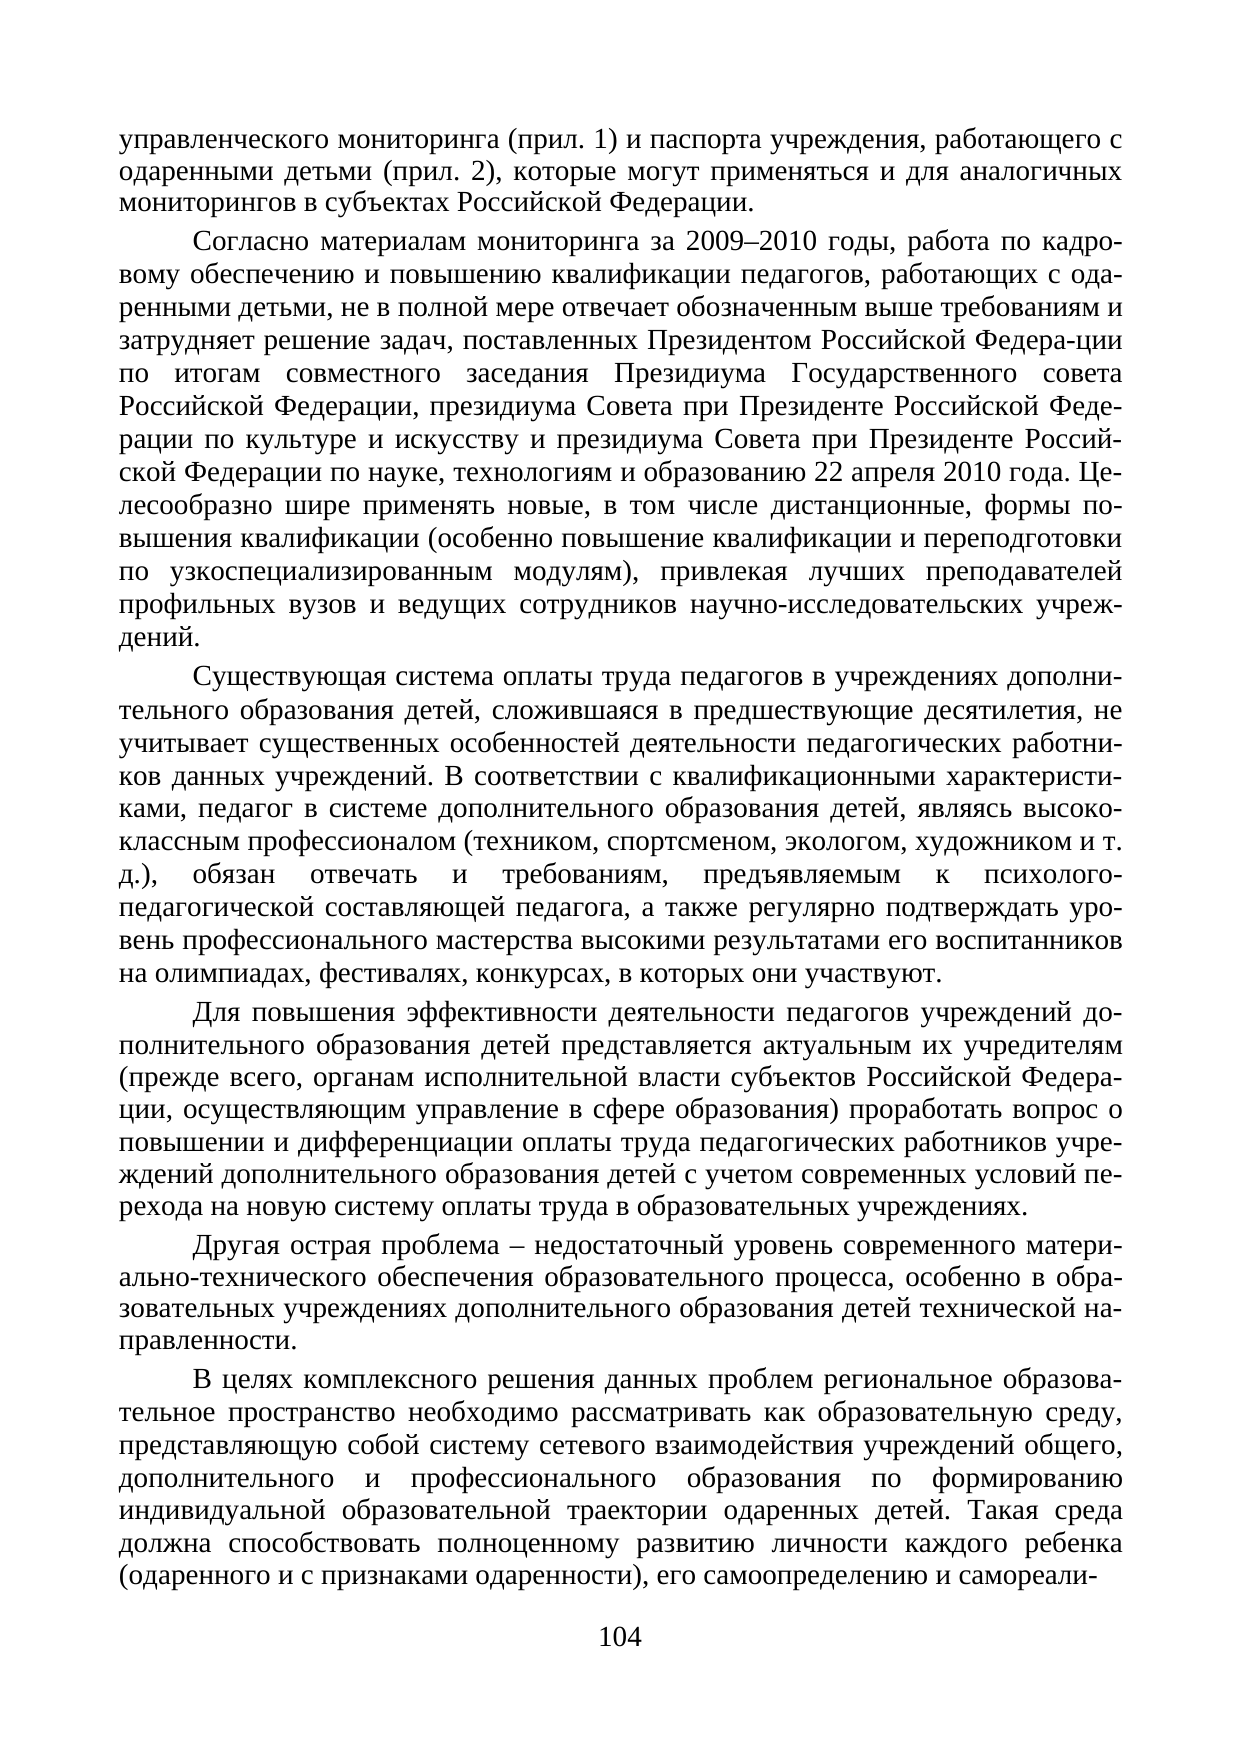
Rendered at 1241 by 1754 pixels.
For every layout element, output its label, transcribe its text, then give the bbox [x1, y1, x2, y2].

text управленческого мониторинга (прил. 1) и паспорта учреждения, работающего с одаренными детьми (прил. 2), которые могут применяться и для аналогичных мониторингов в субъектах Российской Федерации. [119, 124, 1123, 218]
text Другая острая проблема – недостаточный уровень современного матери-ально-технического обеспечения образовательного процесса, особенно в обра-зовательных учреждениях дополнительного образования детей технической на-правленности. [119, 1229, 1123, 1356]
text Существующая система оплаты труда педагогов в учреждениях дополни-тельного образования детей, сложившаяся в предшествующие десятилетия, не учитывает существенных особенностей деятельности педагогических работни-ков данных учреждений. В соответствии с квалификационными характеристи-ками, педагог в системе дополнительного образования детей, являясь высоко-классным профессионалом (техником, спортсменом, экологом, художником и т. д.), обязан отвечать и требованиям, предъявляемым к психолого-педагогической составляющей педагога, а также регулярно подтверждать уро-вень профессионального мастерства высокими результатами его воспитанников на олимпиадах, фестивалях, конкурсах, в которых они участвуют. [119, 659, 1123, 989]
text 104 [598, 1620, 1123, 1653]
text Согласно материалам мониторинга за 2009–2010 годы, работа по кадро-вому обеспечению и повышению квалификации педагогов, работающих с ода-ренными детьми, не в полной мере отвечает обозначенным выше требованиям и затрудняет решение задач, поставленных Президентом Российской Федера-ции по итогам совместного заседания Президиума Государственного совета Российской Федерации, президиума Совета при Президенте Российской Феде-рации по культуре и искусству и президиума Совета при Президенте Россий-ской Федерации по науке, технологиям и образованию 22 апреля 2010 года. Це-лесообразно шире применять новые, в том числе дистанционные, формы по-вышения квалификации (особенно повышение квалификации и переподготовки по узкоспециализированным модулям), привлекая лучших преподавателей профильных вузов и ведущих сотрудников научно-исследовательских учреж-дений. [119, 224, 1123, 652]
text Для повышения эффективности деятельности педагогов учреждений до-полнительного образования детей представляется актуальным их учредителям (прежде всего, органам исполнительной власти субъектов Российской Федера-ции, осуществляющим управление в сфере образования) проработать вопрос о повышении и дифференциации оплаты труда педагогических работников учре-ждений дополнительного образования детей с учетом современных условий пе-рехода на новую систему оплаты труда в образовательных учреждениях. [119, 996, 1123, 1222]
text В целях комплексного решения данных проблем региональное образова-тельное пространство необходимо рассматривать как образовательную среду, представляющую собой систему сетевого взаимодействия учреждений общего, дополнительного и профессионального образования по формированию индивидуальной образовательной траектории одаренных детей. Такая среда должна способствовать полноценному развитию личности каждого ребенка (одаренного и с признаками одаренности), его самоопределению и самореали- [119, 1363, 1123, 1591]
